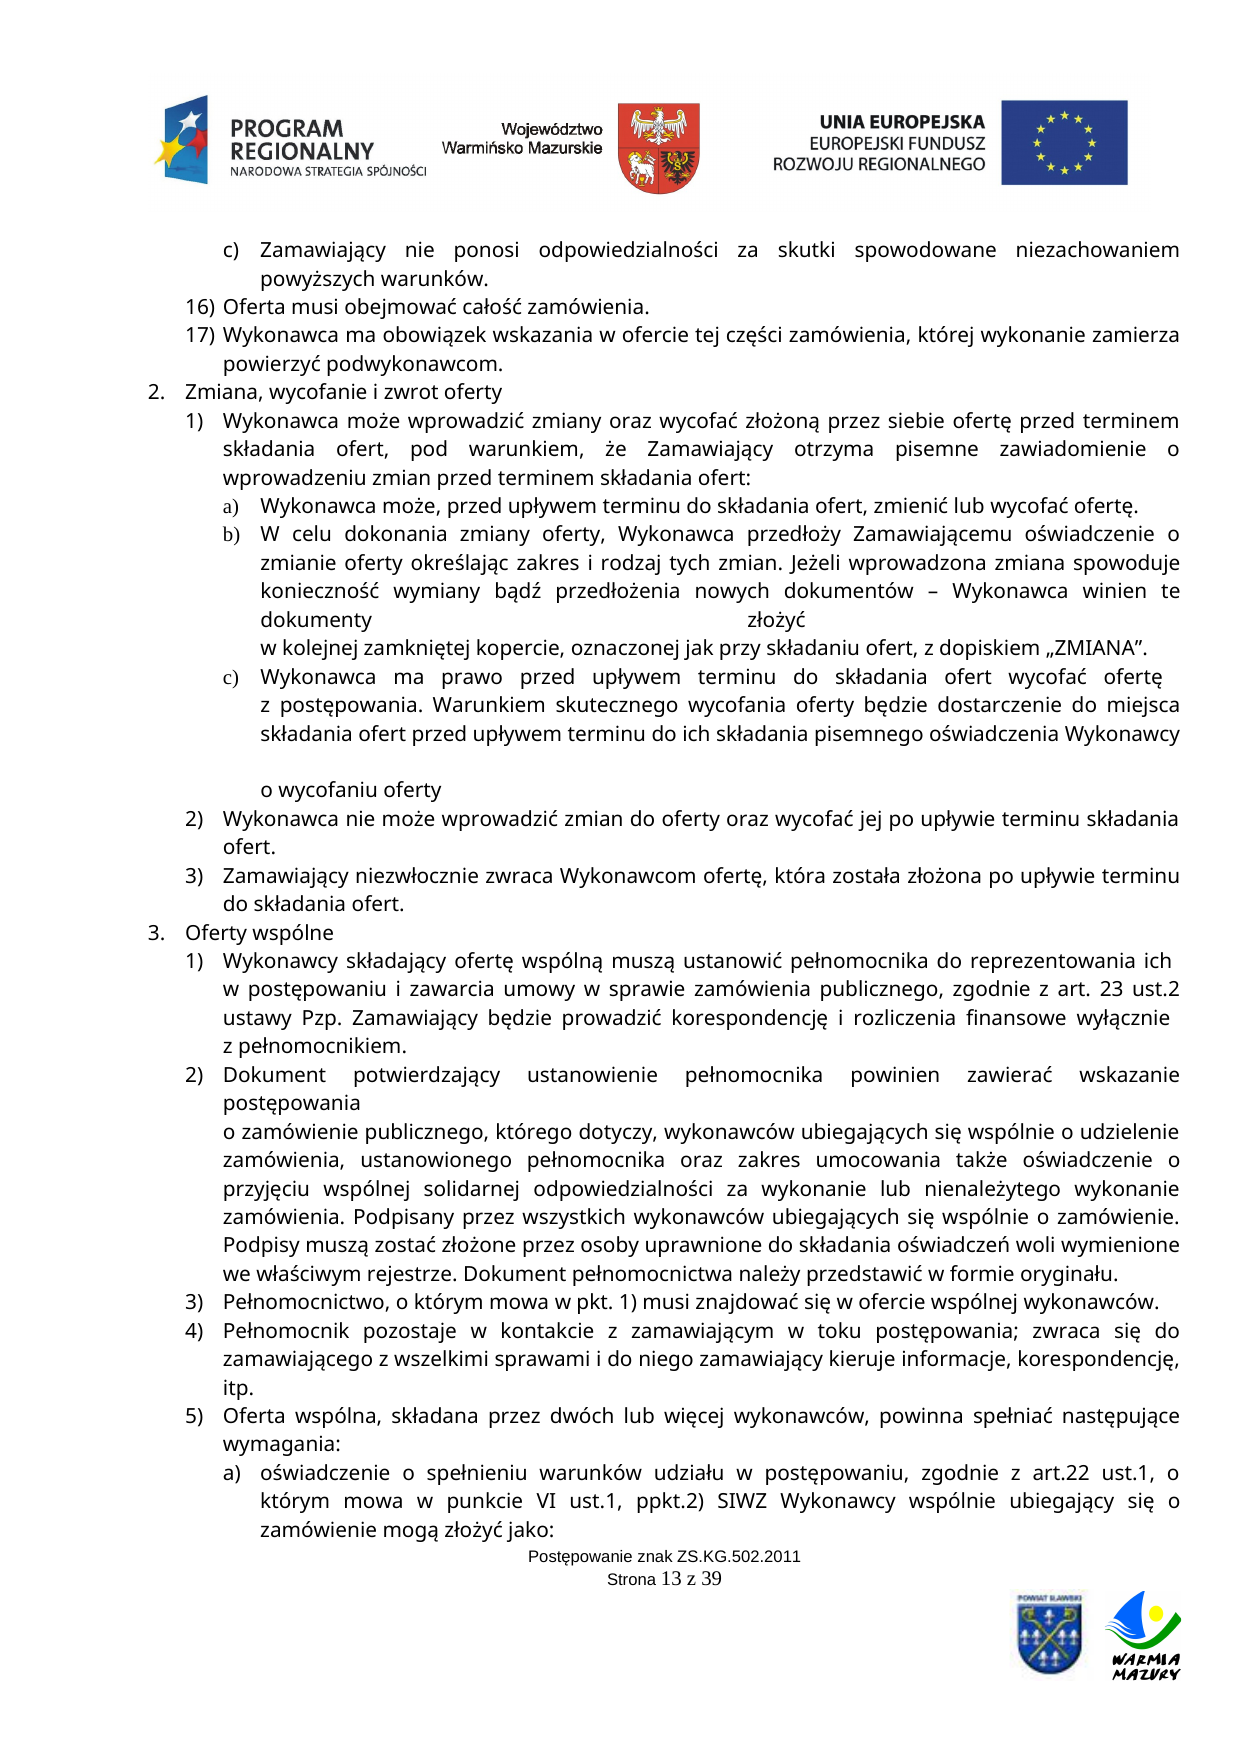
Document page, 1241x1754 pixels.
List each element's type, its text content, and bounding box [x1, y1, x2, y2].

list Zmiana, wycofanie i zwrot oferty [148, 377, 1181, 406]
list Wykonawca nie może wprowadzić zmian do oferty oraz wycofać jej po upływie terminu składania ofert. [185, 804, 1181, 861]
list Oferta wspólna, składana przez dwóch lub więcej wykonawców, powinna spełniać następujące wymagania: [185, 1401, 1181, 1458]
list W celu dokonania zmiany oferty, Wykonawca przedłoży Zamawiającemu oświadczenie o zmianie oferty określając zakres i rodzaj tych zmian. Jeżeli wprowadzona zmiana spowoduje konieczność wymiany bądź przedłożenia nowych dokumentów – Wykonawca winien te dokumenty złożyć w kolejnej zamkniętej kopercie, oznaczonej jak przy składaniu ofert, z dopiskiem „ZMIANA”. [223, 519, 1181, 662]
list Oferty wspólne [148, 918, 1181, 946]
list Dokument potwierdzający ustanowienie pełnomocnika powinien zawierać wskazanie postępowania o zamówienie publicznego, którego dotyczy, wykonawców ubiegających się wspólnie o udzielenie zamówienia, ustanowionego pełnomocnika oraz zakres umocowania także oświadczenie o przyjęciu wspólnej solidarnej odpowiedzialności za wykonanie lub nienależytego wykonanie zamówienia. Podpisany przez wszystkich wykonawców ubiegających się wspólnie o zamówienie. Podpisy muszą zostać złożone przez osoby uprawnione do składania oświadczeń woli wymienione we właściwym rejestrze. Dokument pełnomocnictwa należy przedstawić w formie oryginału. [185, 1060, 1181, 1287]
list Wykonawca może, przed upływem terminu do składania ofert, zmienić lub wycofać ofertę. [223, 491, 1181, 519]
list Wykonawca ma prawo przed upływem terminu do składania ofert wycofać ofertę z postępowania. Warunkiem skutecznego wycofania oferty będzie dostarczenie do miejsca składania ofert przed upływem terminu do ich składania pisemnego oświadczenia Wykonawcy o wycofaniu oferty [223, 662, 1181, 804]
list Pełnomocnictwo, o którym mowa w pkt. 1) musi znajdować się w ofercie wspólnej wykonawców. [185, 1287, 1181, 1316]
picture [1104, 1591, 1182, 1681]
list Zamawiający niezwłocznie zwraca Wykonawcom ofertę, która została złożona po upływie terminu do składania ofert. [185, 861, 1181, 918]
list Oferta musi obejmować całość zamówienia. [185, 292, 1181, 321]
list Zamawiający nie ponosi odpowiedzialności za skutki spowodowane niezachowaniem powyższych warunków. [223, 235, 1181, 292]
list oświadczenie o spełnieniu warunków udziału w postępowaniu, zgodnie z art.22 ust.1, o którym mowa w punkcie VI ust.1, ppkt.2) SIWZ Wykonawcy wspólnie ubiegający się o zamówienie mogą złożyć jako: [223, 1458, 1181, 1543]
list Wykonawca ma obowiązek wskazania w ofercie tej części zamówienia, której wykonanie zamierza powierzyć podwykonawcom. [185, 321, 1181, 377]
picture [1009, 1589, 1095, 1681]
list Wykonawcy składający ofertę wspólną muszą ustanowić pełnomocnika do reprezentowania ich w postępowaniu i zawarcia umowy w sprawie zamówienia publicznego, zgodnie z art. 23 ust.2 ustawy Pzp. Zamawiający będzie prowadzić korespondencję i rozliczenia finansowe wyłącznie z pełnomocnikiem. [185, 946, 1181, 1060]
list Pełnomocnik pozostaje w kontakcie z zamawiającym w toku postępowania; zwraca się do zamawiającego z wszelkimi sprawami i do niego zamawiający kieruje informacje, korespondencję, itp. [185, 1316, 1181, 1401]
picture [147, 73, 1152, 212]
list Wykonawca może wprowadzić zmiany oraz wycofać złożoną przez siebie ofertę przed terminem składania ofert, pod warunkiem, że Zamawiający otrzyma pisemne zawiadomienie o wprowadzeniu zmian przed terminem składania ofert: [185, 406, 1181, 491]
